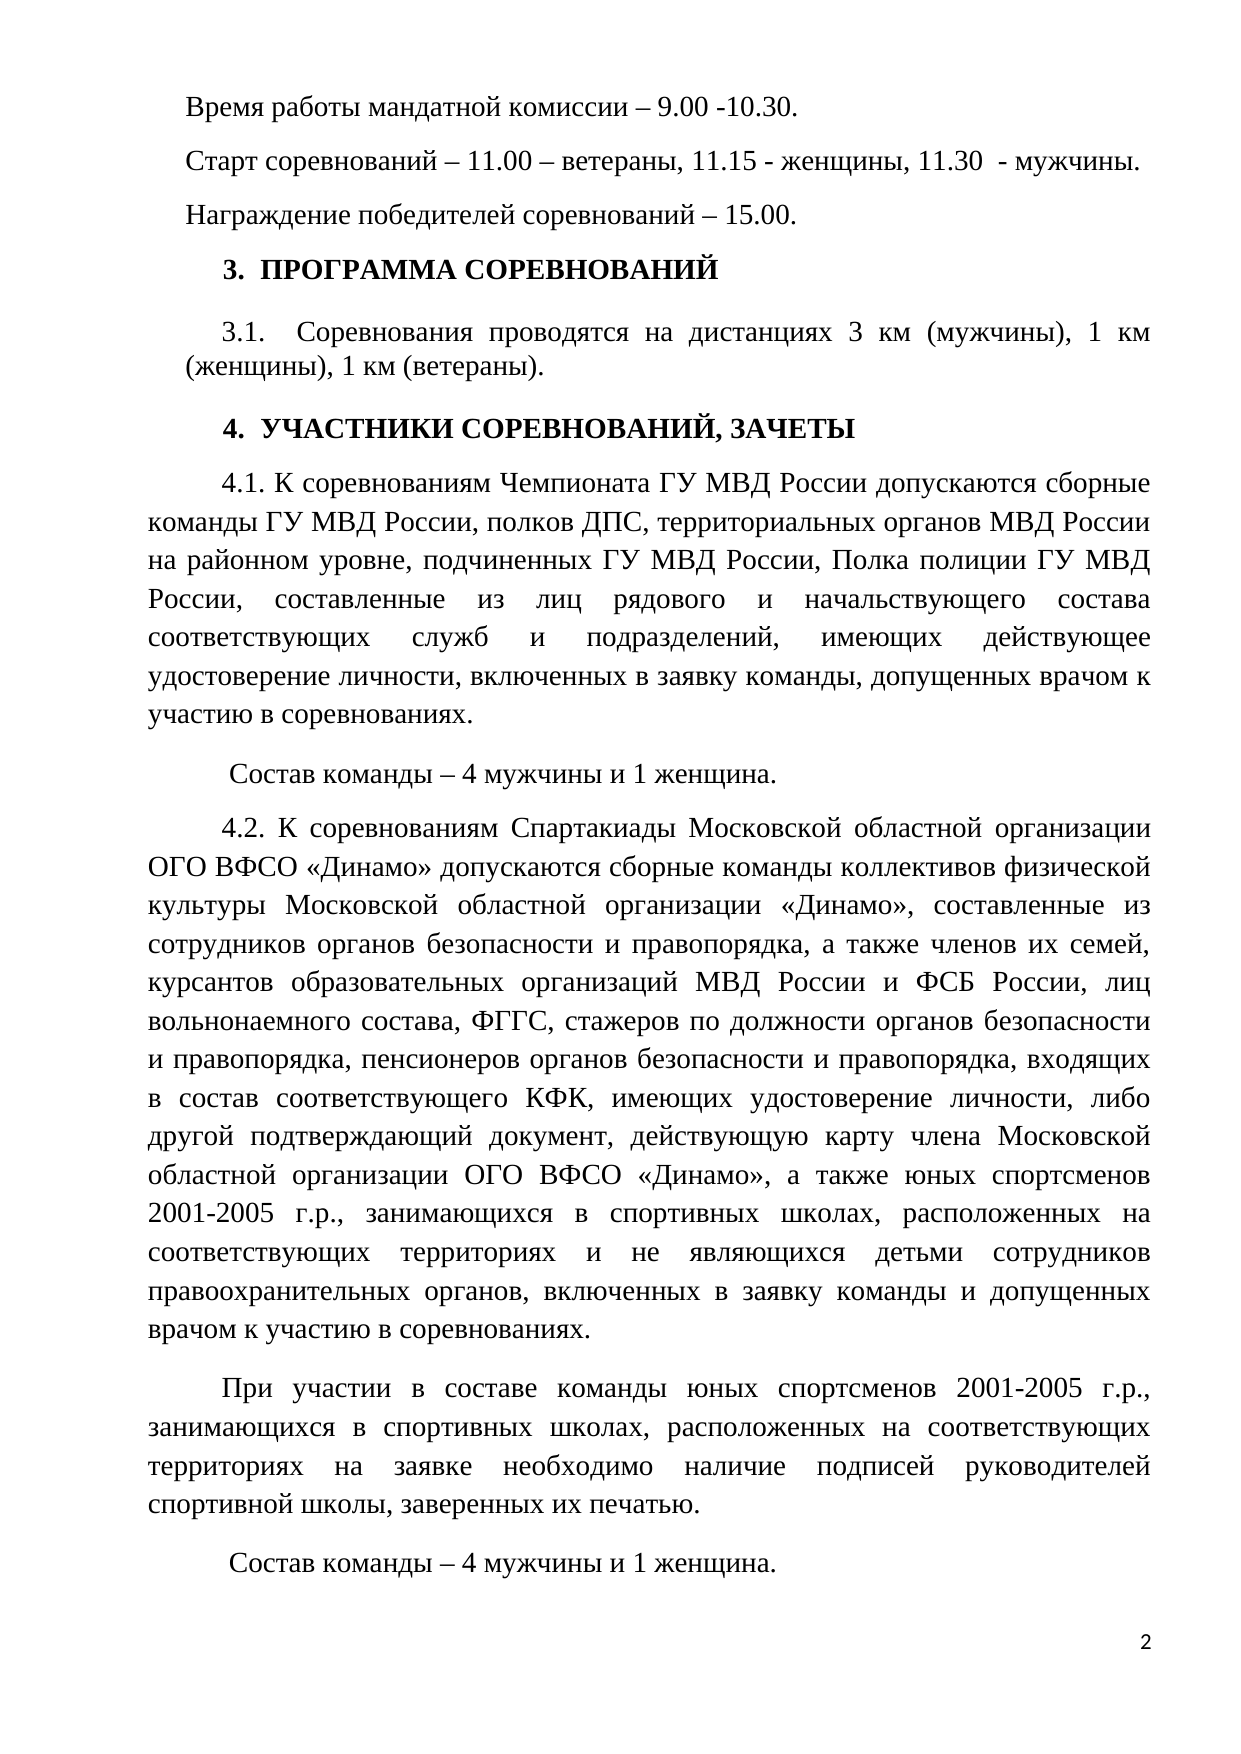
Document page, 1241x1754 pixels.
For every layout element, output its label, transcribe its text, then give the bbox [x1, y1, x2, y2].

text Награждение победителей соревнований – 15.00. [185, 197, 1152, 231]
text При участии в составе команды юных спортсменов 2001-2005 г.р., занимающихся в спортивных школах, расположенных на соответствующих территориях на заявке необходимо наличие подписей руководителей спортивной школы, заверенных их печатью. [148, 1371, 1152, 1520]
text Состав команды – 4 мужчины и 1 женщина. [148, 1546, 1152, 1579]
text 4.1. К соревнованиям Чемпионата ГУ МВД России допускаются сборные команды ГУ МВД России, полков ДПС, территориальных органов МВД России на районном уровне, подчиненных ГУ МВД России, Полка полиции ГУ МВД России, составленные из лиц рядового и начальствующего состава соответствующих служб и подразделений, имеющих действующее удостоверение личности, включенных в заявку команды, допущенных врачом к участию в соревнованиях. [148, 465, 1152, 730]
text Состав команды – 4 мужчины и 1 женщина. [148, 756, 1152, 789]
list ПРОГРАММА СОРЕВНОВАНИЙ [223, 252, 1152, 285]
list УЧАСТНИКИ СОРЕВНОВАНИЙ, ЗАЧЕТЫ [223, 411, 1152, 444]
text 3.1. Соревнования проводятся на дистанциях 3 км (мужчины), 1 км (женщины), 1 км (ветераны). [185, 314, 1152, 382]
text 4.2. К соревнованиям Спартакиады Московской областной организации ОГО ВФСО «Динамо» допускаются сборные команды коллективов физической культуры Московской областной организации «Динамо», составленные из сотрудников органов безопасности и правопорядка, а также членов их семей, курсантов образовательных организаций МВД России и ФСБ России, лиц вольнонаемного состава, ФГГС, стажеров по должности органов безопасности и правопорядка, пенсионеров органов безопасности и правопорядка, входящих в состав соответствующего КФК, имеющих удостоверение личности, либо другой подтверждающий документ, действующую карту члена Московской областной организации ОГО ВФСО «Динамо», а также юных спортсменов 2001-2005 г.р., занимающихся в спортивных школах, расположенных на соответствующих территориях и не являющихся детьми сотрудников правоохранительных органов, включенных в заявку команды и допущенных врачом к участию в соревнованиях. [148, 810, 1152, 1345]
text Старт соревнований – 11.00 – ветераны, 11.15 - женщины, 11.30 - мужчины. [185, 143, 1152, 177]
text Время работы мандатной комиссии – 9.00 -10.30. [148, 89, 1152, 122]
